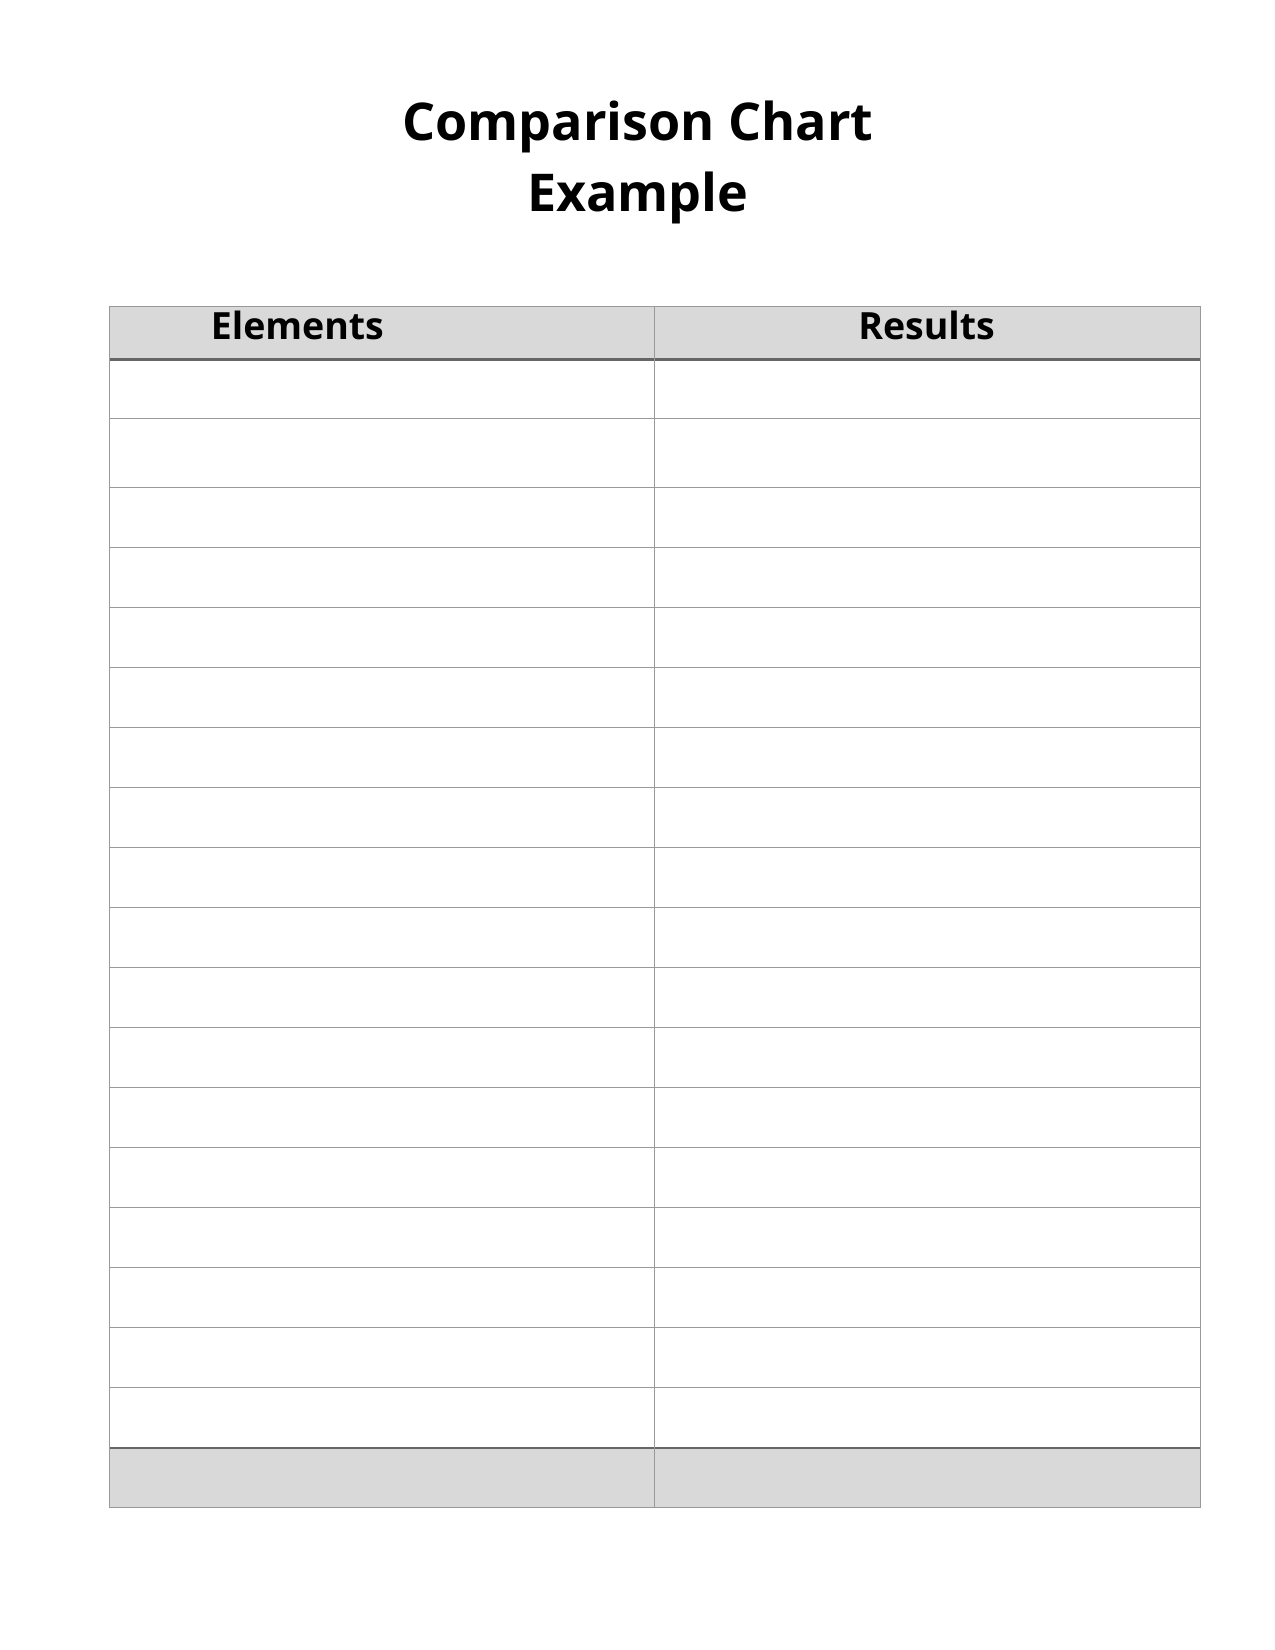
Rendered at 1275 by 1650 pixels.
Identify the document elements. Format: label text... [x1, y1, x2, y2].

table_cell [110, 1388, 654, 1447]
table_cell [655, 848, 1200, 907]
table_cell [110, 728, 654, 787]
table_cell [655, 908, 1200, 967]
table_cell [655, 1328, 1200, 1387]
table_cell [655, 1088, 1200, 1147]
table_cell [110, 788, 654, 847]
table_cell [110, 419, 654, 487]
table_cell [655, 1449, 1200, 1507]
table_cell [110, 908, 654, 967]
table_cell [110, 1449, 654, 1507]
table_cell [110, 1208, 654, 1267]
table_cell [110, 1028, 654, 1087]
table_cell [655, 1268, 1200, 1327]
table_cell [110, 1268, 654, 1327]
table_cell [110, 548, 654, 607]
table_cell [655, 361, 1200, 418]
table_cell [655, 488, 1200, 547]
table_cell [655, 548, 1200, 607]
table_cell [110, 1088, 654, 1147]
table_header Elements [110, 307, 654, 358]
table_cell [655, 728, 1200, 787]
table_cell [655, 968, 1200, 1027]
table_cell [110, 608, 654, 667]
table_cell [655, 1028, 1200, 1087]
table_cell [655, 1208, 1200, 1267]
table_cell [110, 361, 654, 418]
table_cell [655, 1388, 1200, 1447]
table_cell [655, 1148, 1200, 1207]
table_cell [110, 1328, 654, 1387]
table_cell [110, 488, 654, 547]
table_cell [110, 668, 654, 727]
table_cell [110, 848, 654, 907]
table_cell [110, 1148, 654, 1207]
table_cell [655, 419, 1200, 487]
title Comparison Chart Example [332, 84, 943, 226]
table_cell [655, 668, 1200, 727]
table_cell [655, 608, 1200, 667]
table_cell [110, 968, 654, 1027]
table_cell [655, 788, 1200, 847]
table_header Results [655, 307, 1200, 358]
